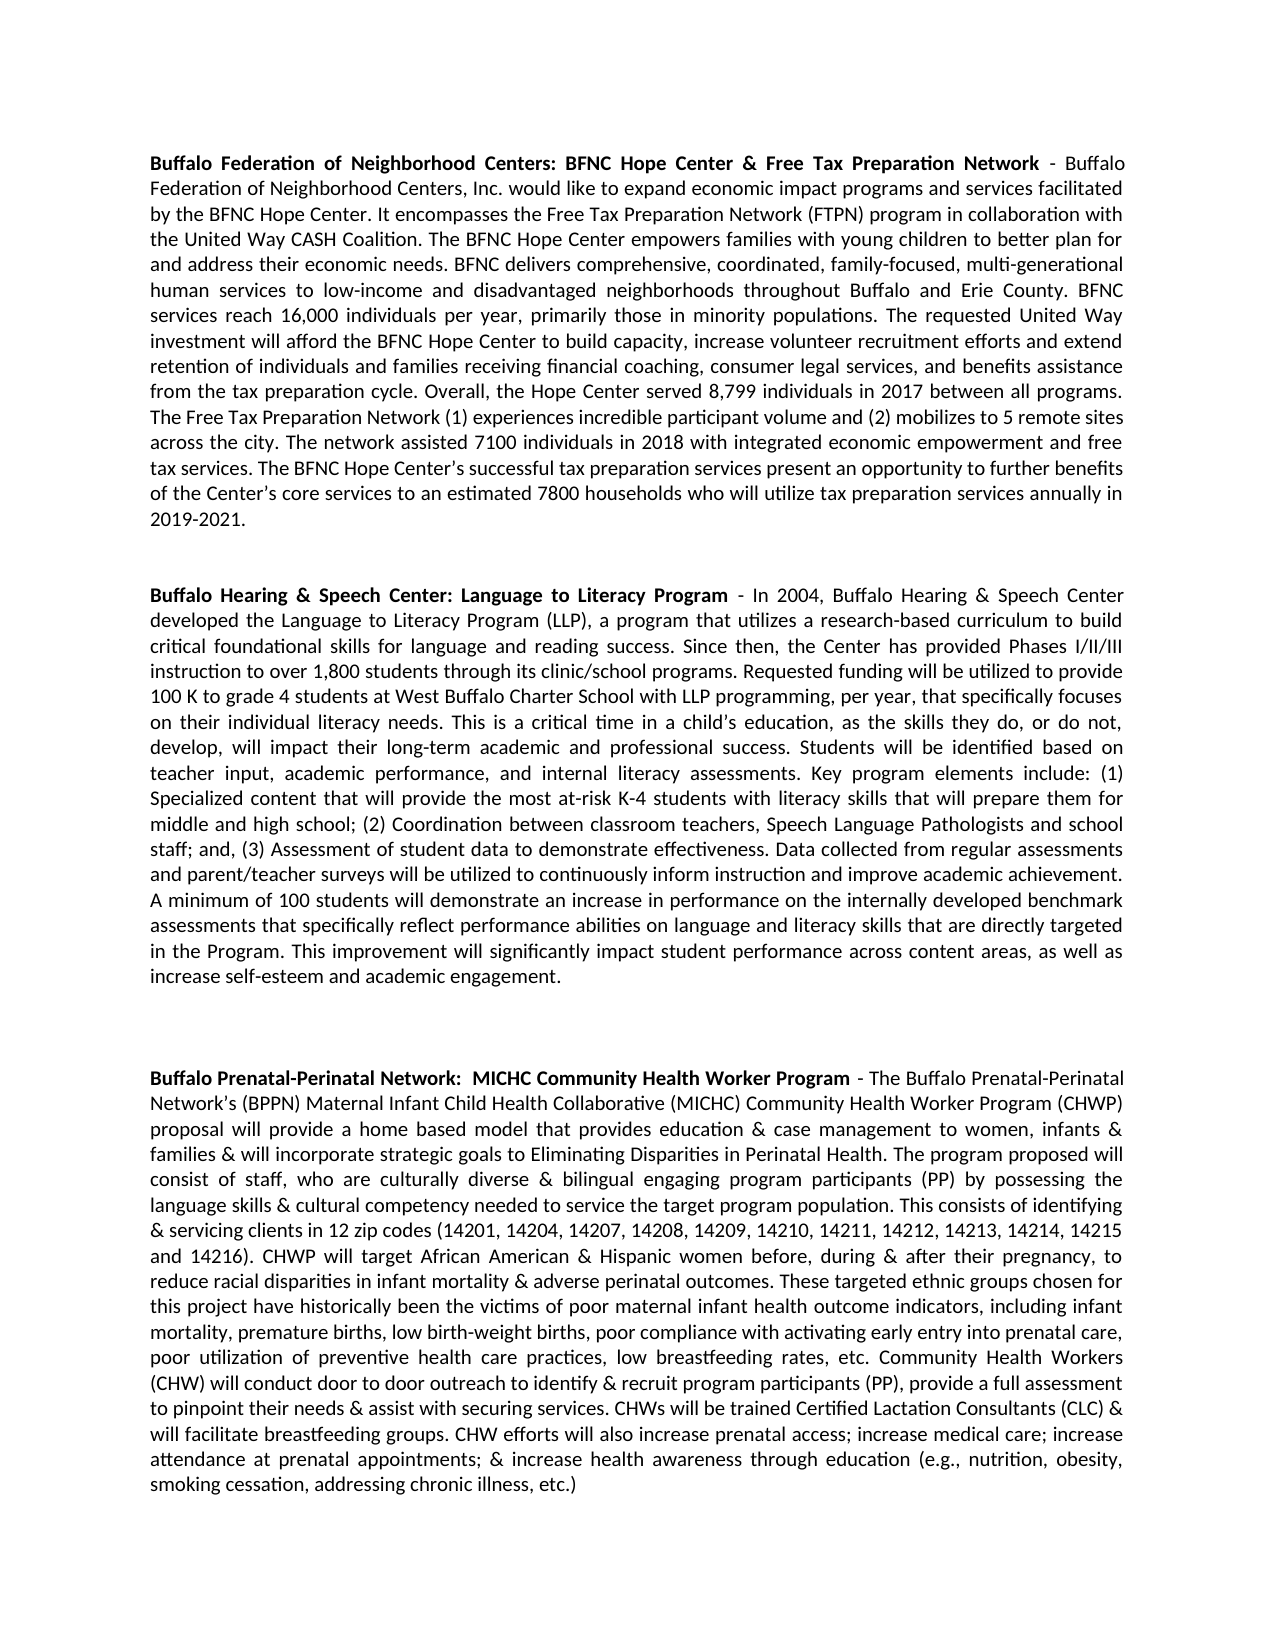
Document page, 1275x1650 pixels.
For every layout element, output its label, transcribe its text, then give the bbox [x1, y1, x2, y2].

text Buffalo Hearing & Speech Center: Language to Literacy Program - In 2004, Buffalo Hearing & Speech Center developed the Language to Literacy Program (LLP), a program that utilizes a research-based curriculum to build critical foundational skills for language and reading success. Since then, the Center has provided Phases I/II/III instruction to over 1,800 students through its clinic/school programs. Requested funding will be utilized to provide 100 K to grade 4 students at West Buffalo Charter School with LLP programming, per year, that specifically focuses on their individual literacy needs. This is a critical time in a child’s education, as the skills they do, or do not, develop, will impact their long-term academic and professional success. Students will be identified based on teacher input, academic performance, and internal literacy assessments. Key program elements include: (1) Specialized content that will provide the most at-risk K-4 students with literacy skills that will prepare them for middle and high school; (2) Coordination between classroom teachers, Speech Language Pathologists and school staff; and, (3) Assessment of student data to demonstrate effectiveness. Data collected from regular assessments and parent/teacher surveys will be utilized to continuously inform instruction and improve academic achievement. A minimum of 100 students will demonstrate an increase in performance on the internally developed benchmark assessments that specifically reflect performance abilities on language and literacy skills that are directly targeted in the Program. This improvement will significantly impact student performance across content areas, as well as increase self-esteem and academic engagement. [150, 582, 1125, 989]
text Buffalo Federation of Neighborhood Centers: BFNC Hope Center & Free Tax Preparation Network - Buffalo Federation of Neighborhood Centers, Inc. would like to expand economic impact programs and services facilitated by the BFNC Hope Center. It encompasses the Free Tax Preparation Network (FTPN) program in collaboration with the United Way CASH Coalition. The BFNC Hope Center empowers families with young children to better plan for and address their economic needs. BFNC delivers comprehensive, coordinated, family-focused, multi-generational human services to low-income and disadvantaged neighborhoods throughout Buffalo and Erie County. BFNC services reach 16,000 individuals per year, primarily those in minority populations. The requested United Way investment will afford the BFNC Hope Center to build capacity, increase volunteer recruitment efforts and extend retention of individuals and families receiving financial coaching, consumer legal services, and benefits assistance from the tax preparation cycle. Overall, the Hope Center served 8,799 individuals in 2017 between all programs. The Free Tax Preparation Network (1) experiences incredible participant volume and (2) mobilizes to 5 remote sites across the city. The network assisted 7100 individuals in 2018 with integrated economic empowerment and free tax services. The BFNC Hope Center’s successful tax preparation services present an opportunity to further benefits of the Center’s core services to an estimated 7800 households who will utilize tax preparation services annually in 2019-2021. [150, 150, 1125, 531]
text Buffalo Prenatal-Perinatal Network: MICHC Community Health Worker Program - The Buffalo Prenatal-Perinatal Network’s (BPPN) Maternal Infant Child Health Collaborative (MICHC) Community Health Worker Program (CHWP) proposal will provide a home based model that provides education & case management to women, infants & families & will incorporate strategic goals to Eliminating Disparities in Perinatal Health. The program proposed will consist of staff, who are culturally diverse & bilingual engaging program participants (PP) by possessing the language skills & cultural competency needed to service the target program population. This consists of identifying & servicing clients in 12 zip codes (14201, 14204, 14207, 14208, 14209, 14210, 14211, 14212, 14213, 14214, 14215 and 14216). CHWP will target African American & Hispanic women before, during & after their pregnancy, to reduce racial disparities in infant mortality & adverse perinatal outcomes. These targeted ethnic groups chosen for this project have historically been the victims of poor maternal infant health outcome indicators, including infant mortality, premature births, low birth-weight births, poor compliance with activating early entry into prenatal care, poor utilization of preventive health care practices, low breastfeeding rates, etc. Community Health Workers (CHW) will conduct door to door outreach to identify & recruit program participants (PP), provide a full assessment to pinpoint their needs & assist with securing services. CHWs will be trained Certified Lactation Consultants (CLC) & will facilitate breastfeeding groups. CHW efforts will also increase prenatal access; increase medical care; increase attendance at prenatal appointments; & increase health awareness through education (e.g., nutrition, obesity, smoking cessation, addressing chronic illness, etc.) [150, 1065, 1125, 1497]
